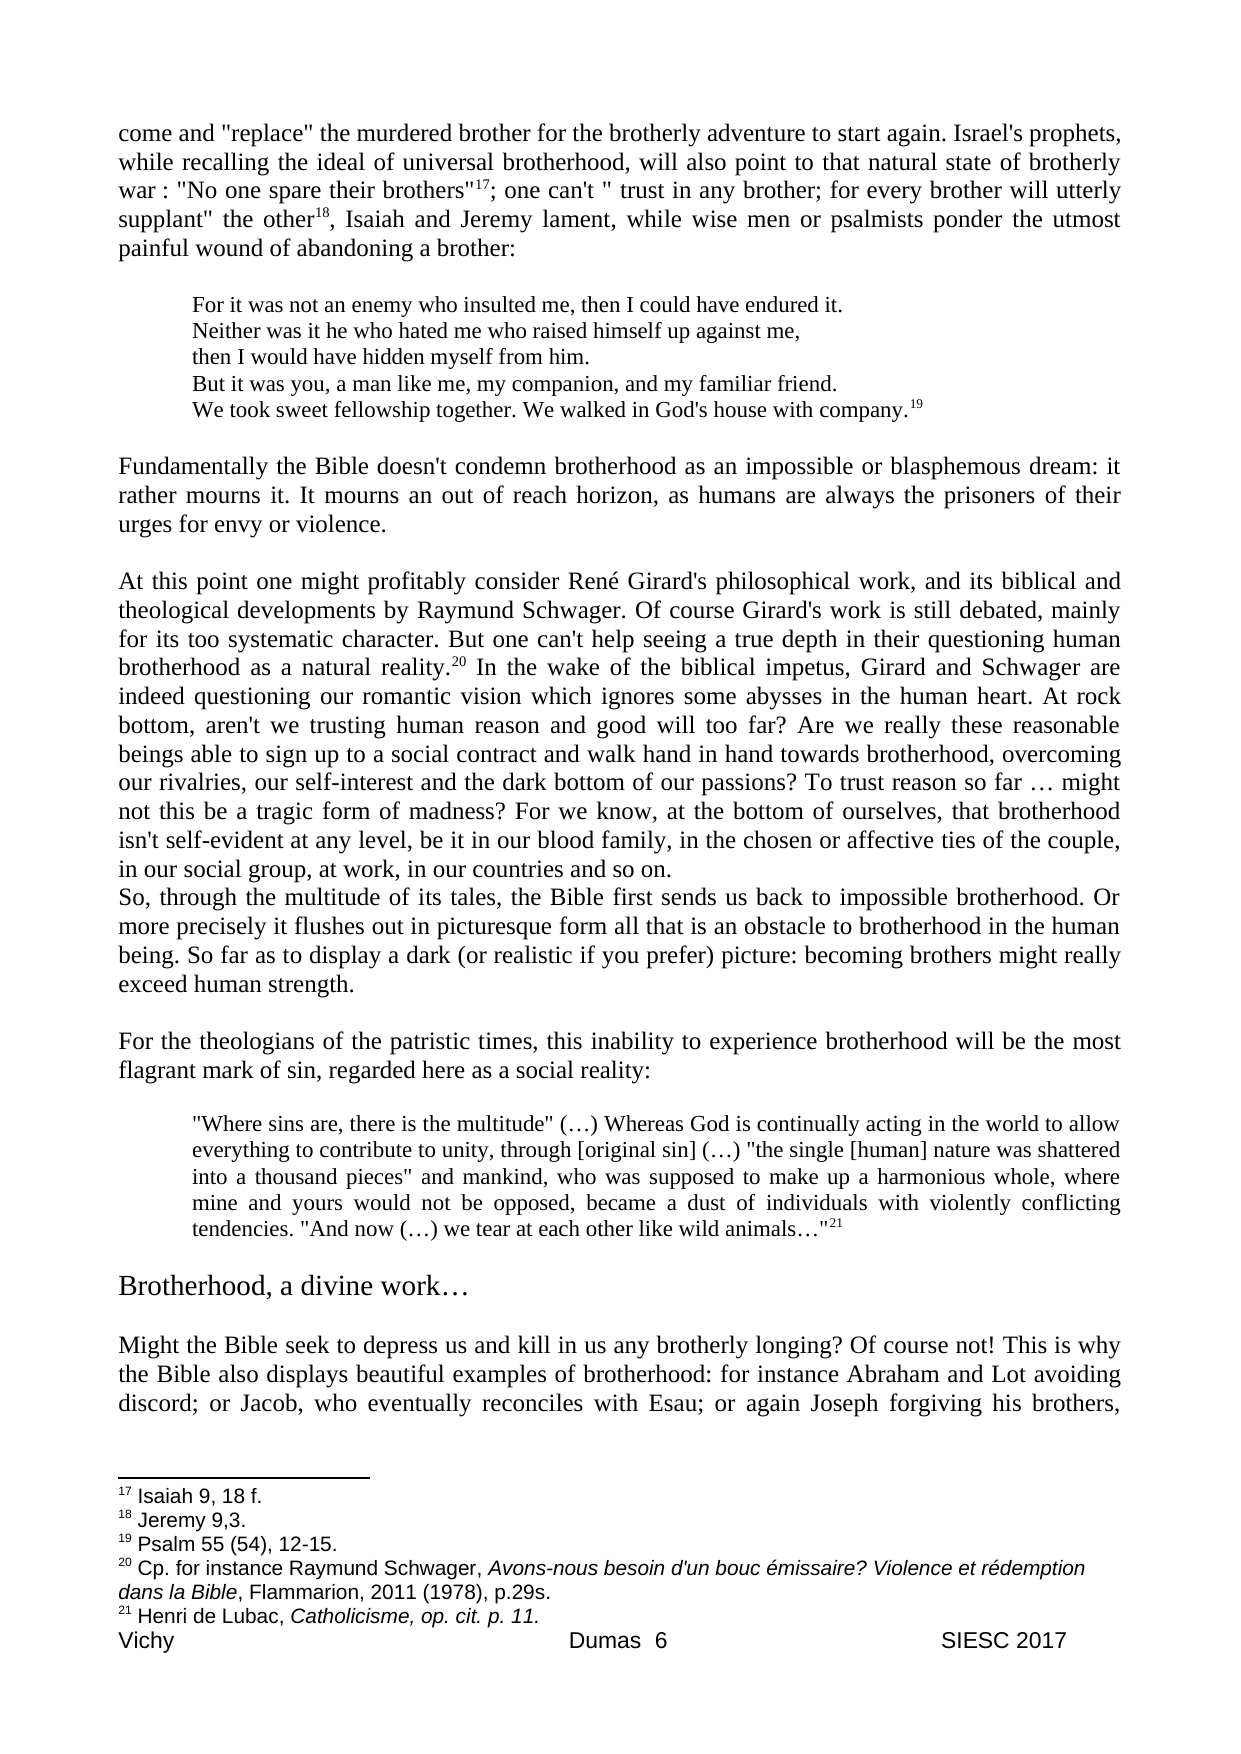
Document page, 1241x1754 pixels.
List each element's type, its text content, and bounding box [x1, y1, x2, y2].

text Brotherhood, a divine work… [118, 1268, 1122, 1302]
text At this point one might profitably consider René Girard's philosophical work, and its biblical and theological developments by Raymund Schwager. Of course Girard's work is still debated, mainly for its too systematic character. But one can't help seeing a true depth in their questioning human brotherhood as a natural reality. In the wake of the biblical impetus, Girard and Schwager are indeed questioning our romantic vision which ignores some abysses in the human heart. At rock bottom, aren't we trusting human reason and good will too far? Are we really these reasonable beings able to sign up to a social contract and walk hand in hand towards brotherhood, overcoming our rivalries, our self-interest and the dark bottom of our passions? To trust reason so far … might not this be a tragic form of madness? For we know, at the bottom of ourselves, that brotherhood isn't self-evident at any level, be it in our blood family, in the chosen or affective ties of the couple, in our social group, at work, in our countries and so on. [118, 566, 1122, 882]
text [118, 1330, 1122, 1417]
text We took sweet fellowship together. We walked in God's house with company. [192, 396, 1122, 422]
text For the theologians of the patristic times, this inability to experience brotherhood will be the most flagrant mark of sin, regarded here as a social reality: [118, 1026, 1122, 1084]
text Fundamentally the Bible doesn't condemn brotherhood as an impossible or blasphemous dream: it rather mourns it. It mourns an out of reach horizon, as humans are always the prisoners of their urges for envy or violence. [118, 451, 1122, 537]
text then I would have hidden myself from him. [192, 343, 1122, 370]
text So, through the multitude of its tales, the Bible first sends us back to impossible brotherhood. Or more precisely it flushes out in picturesque form all that is an obstacle to brotherhood in the human being. So far as to display a dark (or realistic if you prefer) picture: becoming brothers might really exceed human strength. [118, 882, 1122, 997]
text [118, 118, 1122, 262]
text Neither was it he who hated me who raised himself up against me, [192, 317, 1122, 343]
text "Where sins are, there is the multitude" (…) Whereas God is continually acting in the world to allow everything to contribute to unity, through [original sin] (…) "the single [human] nature was shattered into a thousand pieces" and mankind, who was supposed to make up a harmonious whole, where mine and yours would not be opposed, became a dust of individuals with violently conflicting tendencies. "And now (…) we tear at each other like wild animals…" [192, 1110, 1122, 1242]
text But it was you, a man like me, my companion, and my familiar friend. [192, 370, 1122, 396]
text For it was not an enemy who insulted me, then I could have endured it. [192, 291, 1122, 317]
